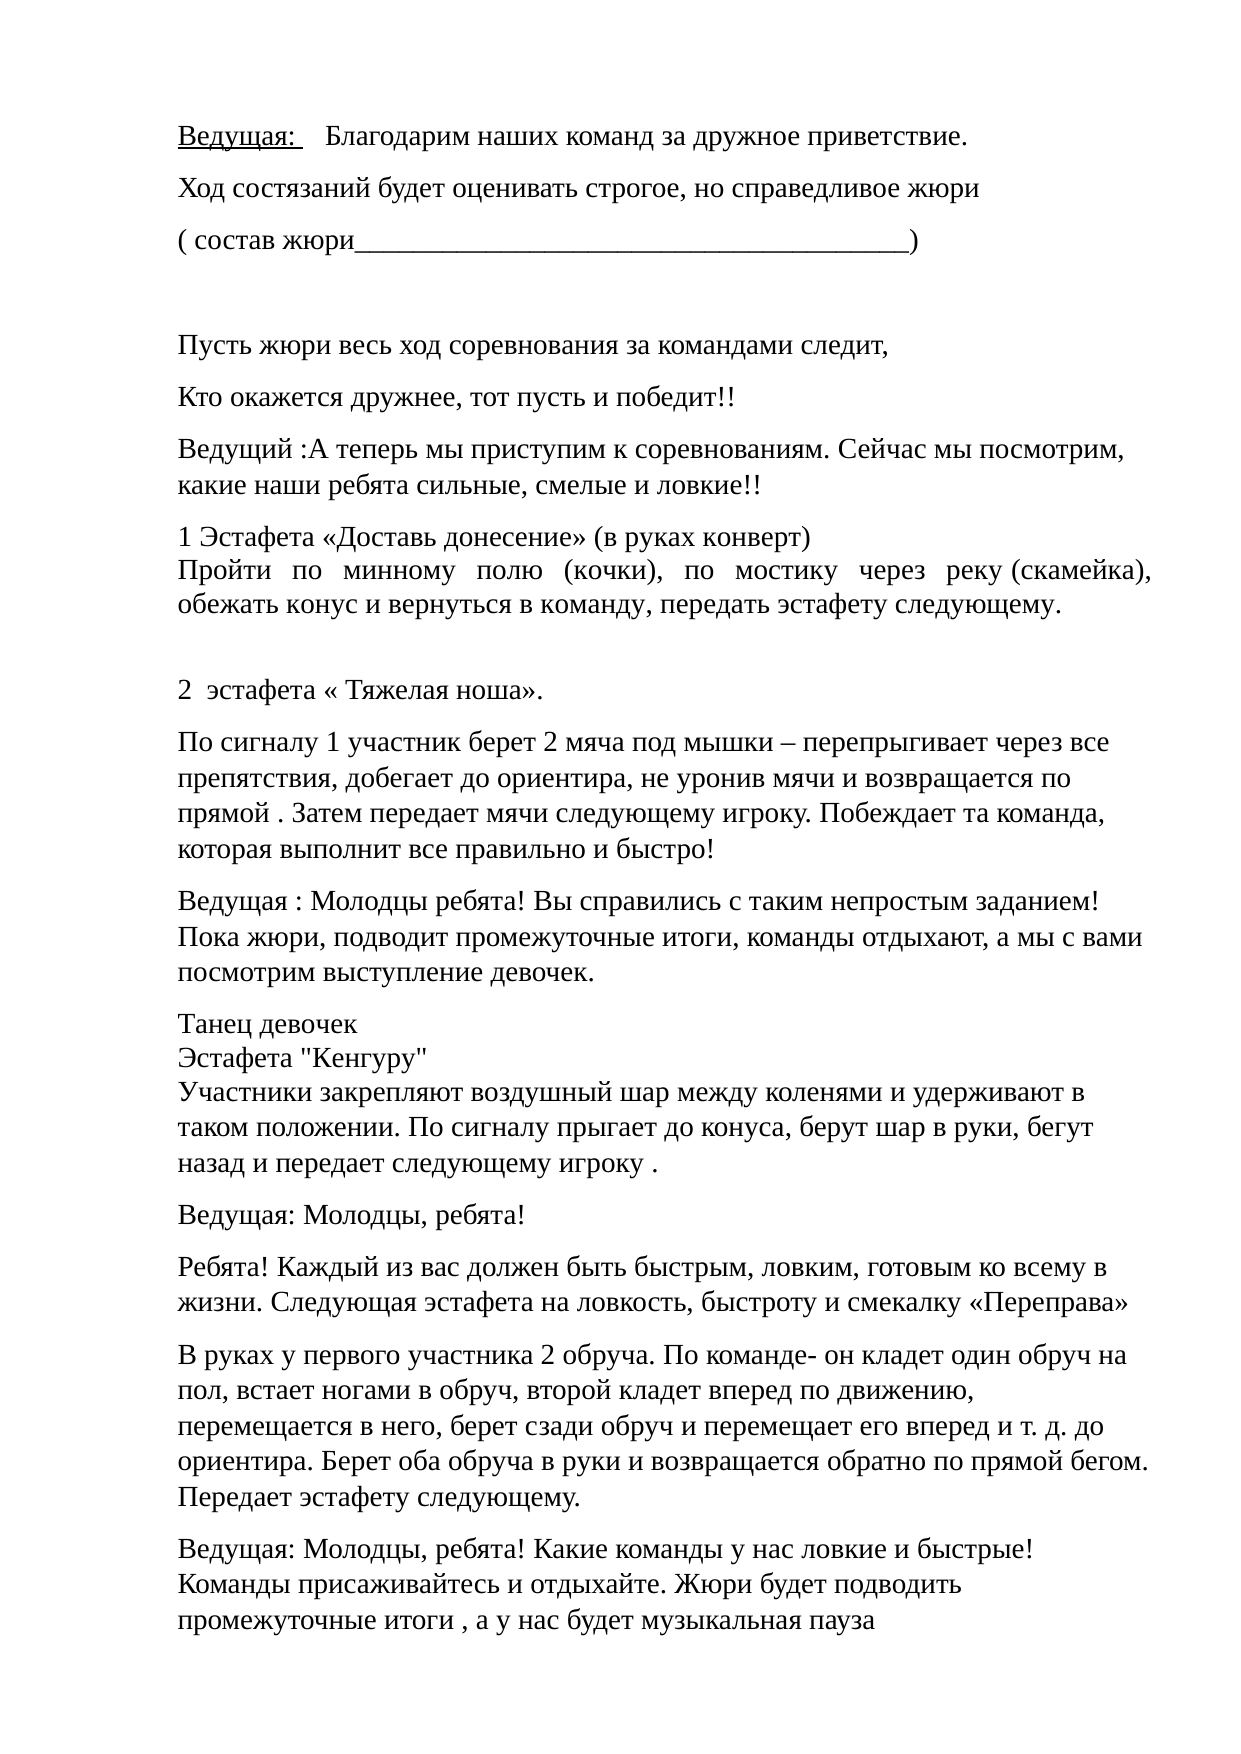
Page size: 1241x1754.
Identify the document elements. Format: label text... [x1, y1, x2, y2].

text По сигналу 1 участник берет 2 мяча под мышки – перепрыгивает через все препятствия, добегает до ориентира, не уронив мячи и возвращается по прямой . Затем передает мячи следующему игроку. Побеждает та команда, которая выполнит все правильно и быстро! [177, 724, 1152, 865]
text 1 Эстафета «Доставь донесение» (в руках конверт) [177, 519, 1152, 552]
text Ведущий :А теперь мы приступим к соревнованиям. Сейчас мы посмотрим, какие наши ребята сильные, смелые и ловкие!! [177, 431, 1152, 500]
text Пусть жюри весь ход соревнования за командами следит, [177, 327, 1152, 360]
text Кто окажется дружнее, тот пусть и победит!! [177, 379, 1152, 413]
text Ведущая: Благодарим наших команд за дружное приветствие. [177, 118, 1152, 152]
text Пройти по минному полю (кочки), по мостику через реку (скамейка), обежать конус и вернуться в команду, передать эстафету следующему. [177, 552, 1152, 619]
text Танец девочек [177, 1007, 1152, 1040]
text Ребята! Каждый из вас должен быть быстрым, ловким, готовым ко всему в жизни. Следующая эстафета на ловкость, быстроту и смекалку «Переправа» [177, 1249, 1152, 1318]
text Эстафета "Кенгуру" [177, 1040, 1152, 1074]
text 2 эстафета « Тяжелая ноша». [177, 672, 1152, 706]
text Ход состязаний будет оценивать строгое, но справедливое жюри [177, 170, 1152, 204]
text ( состав жюри______________________________________) [177, 222, 1152, 256]
text Ведущая: Молодцы, ребята! [177, 1197, 1152, 1230]
text Ведущая: Молодцы, ребята! Какие команды у нас ловкие и быстрые! Команды присаживайтесь и отдыхайте. Жюри будет подводить промежуточные итоги , а у нас будет музыкальная пауза [177, 1531, 1152, 1636]
text В руках у первого участника 2 обруча. По команде- он кладет один обруч на пол, встает ногами в обруч, второй кладет вперед по движению, перемещается в него, берет сзади обруч и перемещает его вперед и т. д. до ориентира. Берет оба обруча в руки и возвращается обратно по прямой бегом. Передает эстафету следующему. [177, 1337, 1152, 1512]
text Ведущая : Молодцы ребята! Вы справились с таким непростым заданием! Пока жюри, подводит промежуточные итоги, команды отдыхают, а мы с вами посмотрим выступление девочек. [177, 883, 1152, 988]
text Участники закрепляют воздушный шар между коленями и удерживают в таком положении. По сигналу прыгает до конуса, берут шар в руки, бегут назад и передает следующему игроку . [177, 1074, 1152, 1178]
